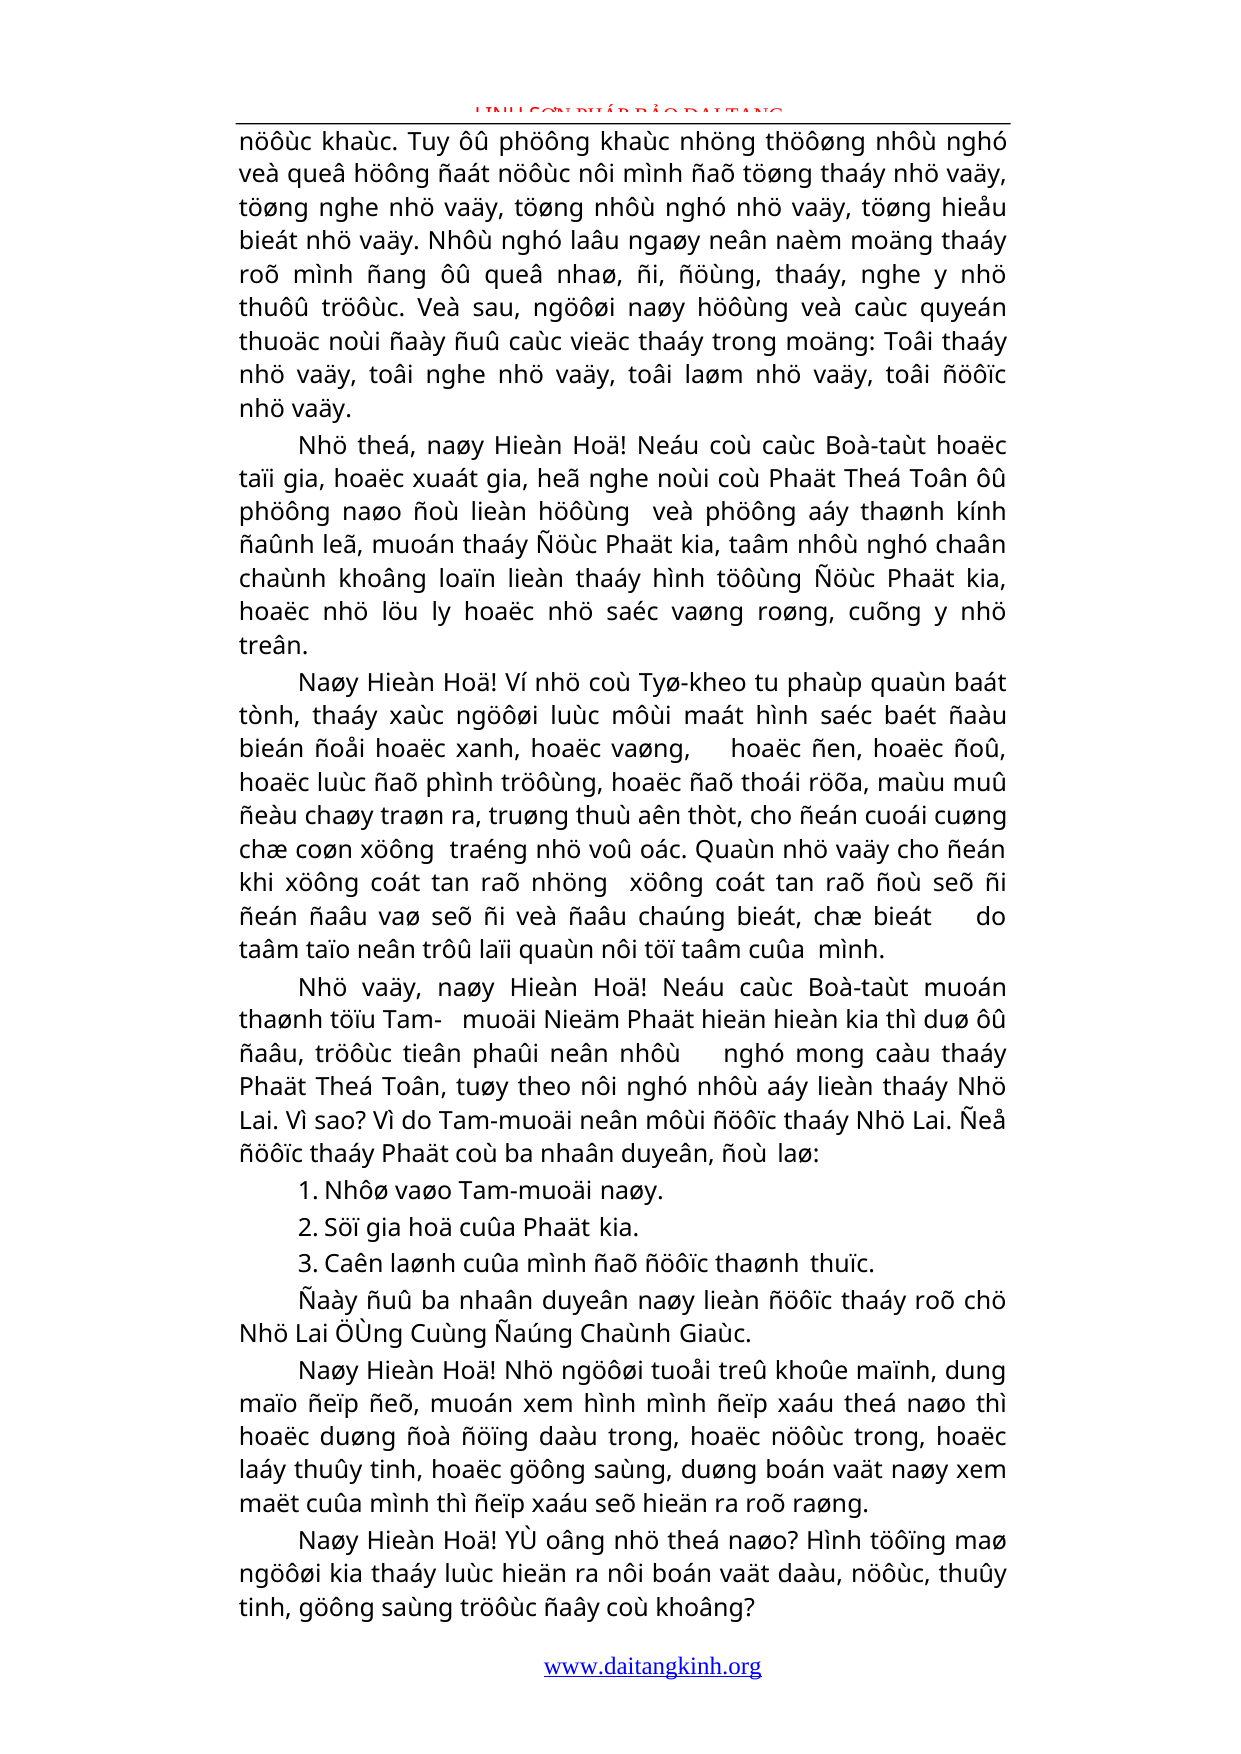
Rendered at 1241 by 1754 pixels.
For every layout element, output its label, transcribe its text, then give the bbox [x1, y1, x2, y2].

text nöôùc khaùc. Tuy ôû phöông khaùc nhöng thöôøng nhôù nghó veà queâ höông ñaát nöôùc nôi mình ñaõ töøng thaáy nhö vaäy, töøng nghe nhö vaäy, töøng nhôù nghó nhö vaäy, töøng hieåu bieát nhö vaäy. Nhôù nghó laâu ngaøy neân naèm moäng thaáy roõ mình ñang ôû queâ nhaø, ñi, ñöùng, thaáy, nghe y nhö thuôû tröôùc. Veà sau, ngöôøi naøy höôùng veà caùc quyeán thuoäc noùi ñaày ñuû caùc vieäc thaáy trong moäng: Toâi thaáy nhö vaäy, toâi nghe nhö vaäy, toâi laøm nhö vaäy, toâi ñöôïc nhö vaäy. [239, 123, 1008, 424]
text Naøy Hieàn Hoä! Ví nhö coù Tyø-kheo tu phaùp quaùn baát tònh, thaáy xaùc ngöôøi luùc môùi maát hình saéc baét ñaàu bieán ñoåi hoaëc xanh, hoaëc vaøng, hoaëc ñen, hoaëc ñoû, hoaëc luùc ñaõ phình tröôùng, hoaëc ñaõ thoái röõa, maùu muû ñeàu chaøy traøn ra, truøng thuù aên thòt, cho ñeán cuoái cuøng chæ coøn xöông traéng nhö voû oác. Quaùn nhö vaäy cho ñeán khi xöông coát tan raõ nhöng xöông coát tan raõ ñoù seõ ñi ñeán ñaâu vaø seõ ñi veà ñaâu chaúng bieát, chæ bieát do taâm taïo neân trôû laïi quaùn nôi töï taâm cuûa mình. [239, 665, 1008, 966]
text www.daitangkinh.org [326, 1651, 979, 1679]
text Naøy Hieàn Hoä! Nhö ngöôøi tuoåi treû khoûe maïnh, dung maïo ñeïp ñeõ, muoán xem hình mình ñeïp xaáu theá naøo thì hoaëc duøng ñoà ñöïng daàu trong, hoaëc nöôùc trong, hoaëc laáy thuûy tinh, hoaëc göông saùng, duøng boán vaät naøy xem maët cuûa mình thì ñeïp xaáu seõ hieän ra roõ raøng. [239, 1352, 1008, 1519]
text Nhö vaäy, naøy Hieàn Hoä! Neáu caùc Boà-taùt muoán thaønh töïu Tam- muoäi Nieäm Phaät hieän hieàn kia thì duø ôû ñaâu, tröôùc tieân phaûi neân nhôù nghó mong caàu thaáy Phaät Theá Toân, tuøy theo nôi nghó nhôù aáy lieàn thaáy Nhö Lai. Vì sao? Vì do Tam-muoäi neân môùi ñöôïc thaáy Nhö Lai. Ñeå ñöôïc thaáy Phaät coù ba nhaân duyeân, ñoù laø: [239, 969, 1008, 1170]
list Caên laønh cuûa mình ñaõ ñöôïc thaønh thuïc. [298, 1246, 1065, 1280]
list Nhôø vaøo Tam-muoäi naøy. [298, 1173, 1065, 1207]
text Nhö theá, naøy Hieàn Hoä! Neáu coù caùc Boà-taùt hoaëc taïi gia, hoaëc xuaát gia, heã nghe noùi coù Phaät Theá Toân ôû phöông naøo ñoù lieàn höôùng veà phöông aáy thaønh kính ñaûnh leã, muoán thaáy Ñöùc Phaät kia, taâm nhôù nghó chaân chaùnh khoâng loaïn lieàn thaáy hình töôùng Ñöùc Phaät kia, hoaëc nhö löu ly hoaëc nhö saéc vaøng roøng, cuõng y nhö treân. [239, 428, 1008, 662]
text Naøy Hieàn Hoä! YÙ oâng nhö theá naøo? Hình töôïng maø ngöôøi kia thaáy luùc hieän ra nôi boán vaät daàu, nöôùc, thuûy tinh, göông saùng tröôùc ñaây coù khoâng? [239, 1523, 1008, 1623]
text Ñaày ñuû ba nhaân duyeân naøy lieàn ñöôïc thaáy roõ chö Nhö Lai ÖÙng Cuùng Ñaúng Chaùnh Giaùc. [239, 1283, 1008, 1350]
list Söï gia hoä cuûa Phaät kia. [298, 1209, 1065, 1243]
